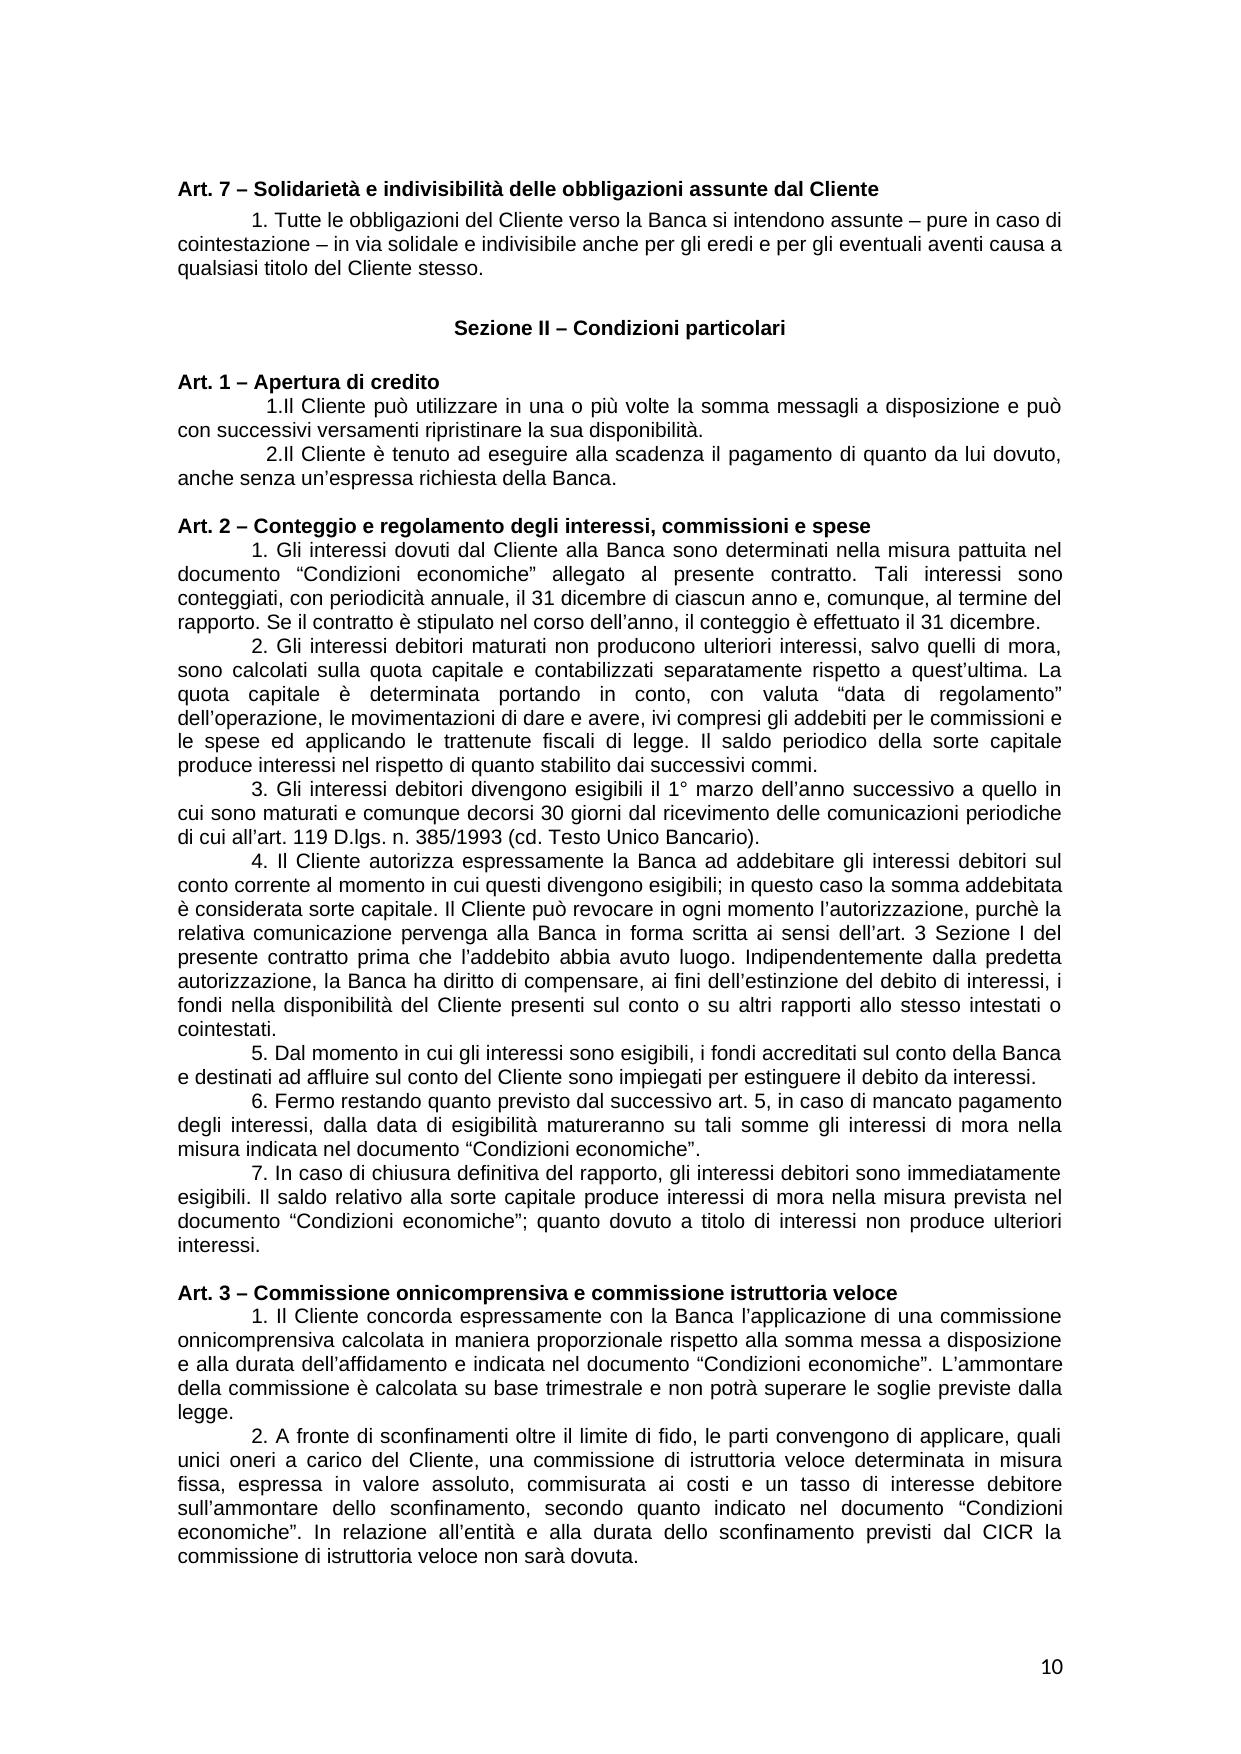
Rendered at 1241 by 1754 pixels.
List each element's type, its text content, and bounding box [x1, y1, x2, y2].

text 2.Il Cliente è tenuto ad eseguire alla scadenza il pagamento di quanto da lui dovuto, anche senza un’espressa richiesta della Banca. [177, 442, 1063, 490]
text 1. Gli interessi dovuti dal Cliente alla Banca sono determinati nella misura pattuita nel documento “Condizioni economiche” allegato al presente contratto. Tali interessi sono conteggiati, con periodicità annuale, il 31 dicembre di ciascun anno e, comunque, al termine del rapporto. Se il contratto è stipulato nel corso dell’anno, il conteggio è effettuato il 31 dicembre. [177, 538, 1063, 633]
text Art. 2 – Conteggio e regolamento degli interessi, commissioni e spese [177, 514, 1063, 538]
text 1.Il Cliente può utilizzare in una o più volte la somma messagli a disposizione e può con successivi versamenti ripristinare la sua disponibilità. [177, 394, 1063, 442]
text Art. 7 – Solidarietà e indivisibilità delle obbligazioni assunte dal Cliente [177, 177, 1063, 201]
text 5. Dal momento in cui gli interessi sono esigibili, i fondi accreditati sul conto della Banca e destinati ad affluire sul conto del Cliente sono impiegati per estinguere il debito da interessi. [177, 1041, 1063, 1089]
text Sezione II – Condizioni particolari [177, 316, 1063, 340]
text 7. In caso di chiusura definitiva del rapporto, gli interessi debitori sono immediatamente esigibili. Il saldo relativo alla sorte capitale produce interessi di mora nella misura prevista nel documento “Condizioni economiche”; quanto dovuto a titolo di interessi non produce ulteriori interessi. [177, 1161, 1063, 1256]
text Art. 1 – Apertura di credito [177, 370, 1063, 394]
text 2. Gli interessi debitori maturati non producono ulteriori interessi, salvo quelli di mora, sono calcolati sulla quota capitale e contabilizzati separatamente rispetto a quest’ultima. La quota capitale è determinata portando in conto, con valuta “data di regolamento” dell’operazione, le movimentazioni di dare e avere, ivi compresi gli addebiti per le commissioni e le spese ed applicando le trattenute fiscali di legge. Il saldo periodico della sorte capitale produce interessi nel rispetto di quanto stabilito dai successivi commi. [177, 633, 1063, 777]
text 1. Tutte le obbligazioni del Cliente verso la Banca si intendono assunte – pure in caso di cointestazione – in via solidale e indivisibile anche per gli eredi e per gli eventuali aventi causa a qualsiasi titolo del Cliente stesso. [177, 207, 1063, 279]
text 3. Gli interessi debitori divengono esigibili il 1° marzo dell’anno successivo a quello in cui sono maturati e comunque decorsi 30 giorni dal ricevimento delle comunicazioni periodiche di cui all’art. 119 D.lgs. n. 385/1993 (cd. Testo Unico Bancario). [177, 777, 1063, 849]
text 4. Il Cliente autorizza espressamente la Banca ad addebitare gli interessi debitori sul conto corrente al momento in cui questi divengono esigibili; in questo caso la somma addebitata è considerata sorte capitale. Il Cliente può revocare in ogni momento l’autorizzazione, purchè la relativa comunicazione pervenga alla Banca in forma scritta ai sensi dell’art. 3 Sezione I del presente contratto prima che l’addebito abbia avuto luogo. Indipendentemente dalla predetta autorizzazione, la Banca ha diritto di compensare, ai fini dell’estinzione del debito di interessi, i fondi nella disponibilità del Cliente presenti sul conto o su altri rapporti allo stesso intestati o cointestati. [177, 849, 1063, 1041]
text Art. 3 – Commissione onnicomprensiva e commissione istruttoria veloce [177, 1280, 1063, 1304]
text 2. A fronte di sconfinamenti oltre il limite di fido, le parti convengono di applicare, quali unici oneri a carico del Cliente, una commissione di istruttoria veloce determinata in misura fissa, espressa in valore assoluto, commisurata ai costi e un tasso di interesse debitore sull’ammontare dello sconfinamento, secondo quanto indicato nel documento “Condizioni economiche”. In relazione all’entità e alla durata dello sconfinamento previsti dal CICR la commissione di istruttoria veloce non sarà dovuta. [177, 1424, 1063, 1568]
text 6. Fermo restando quanto previsto dal successivo art. 5, in caso di mancato pagamento degli interessi, dalla data di esigibilità matureranno su tali somme gli interessi di mora nella misura indicata nel documento “Condizioni economiche”. [177, 1089, 1063, 1161]
text 1. Il Cliente concorda espressamente con la Banca l’applicazione di una commissione onnicomprensiva calcolata in maniera proporzionale rispetto alla somma messa a disposizione e alla durata dell’affidamento e indicata nel documento “Condizioni economiche”. L’ammontare della commissione è calcolata su base trimestrale e non potrà superare le soglie previste dalla legge. [177, 1304, 1063, 1424]
